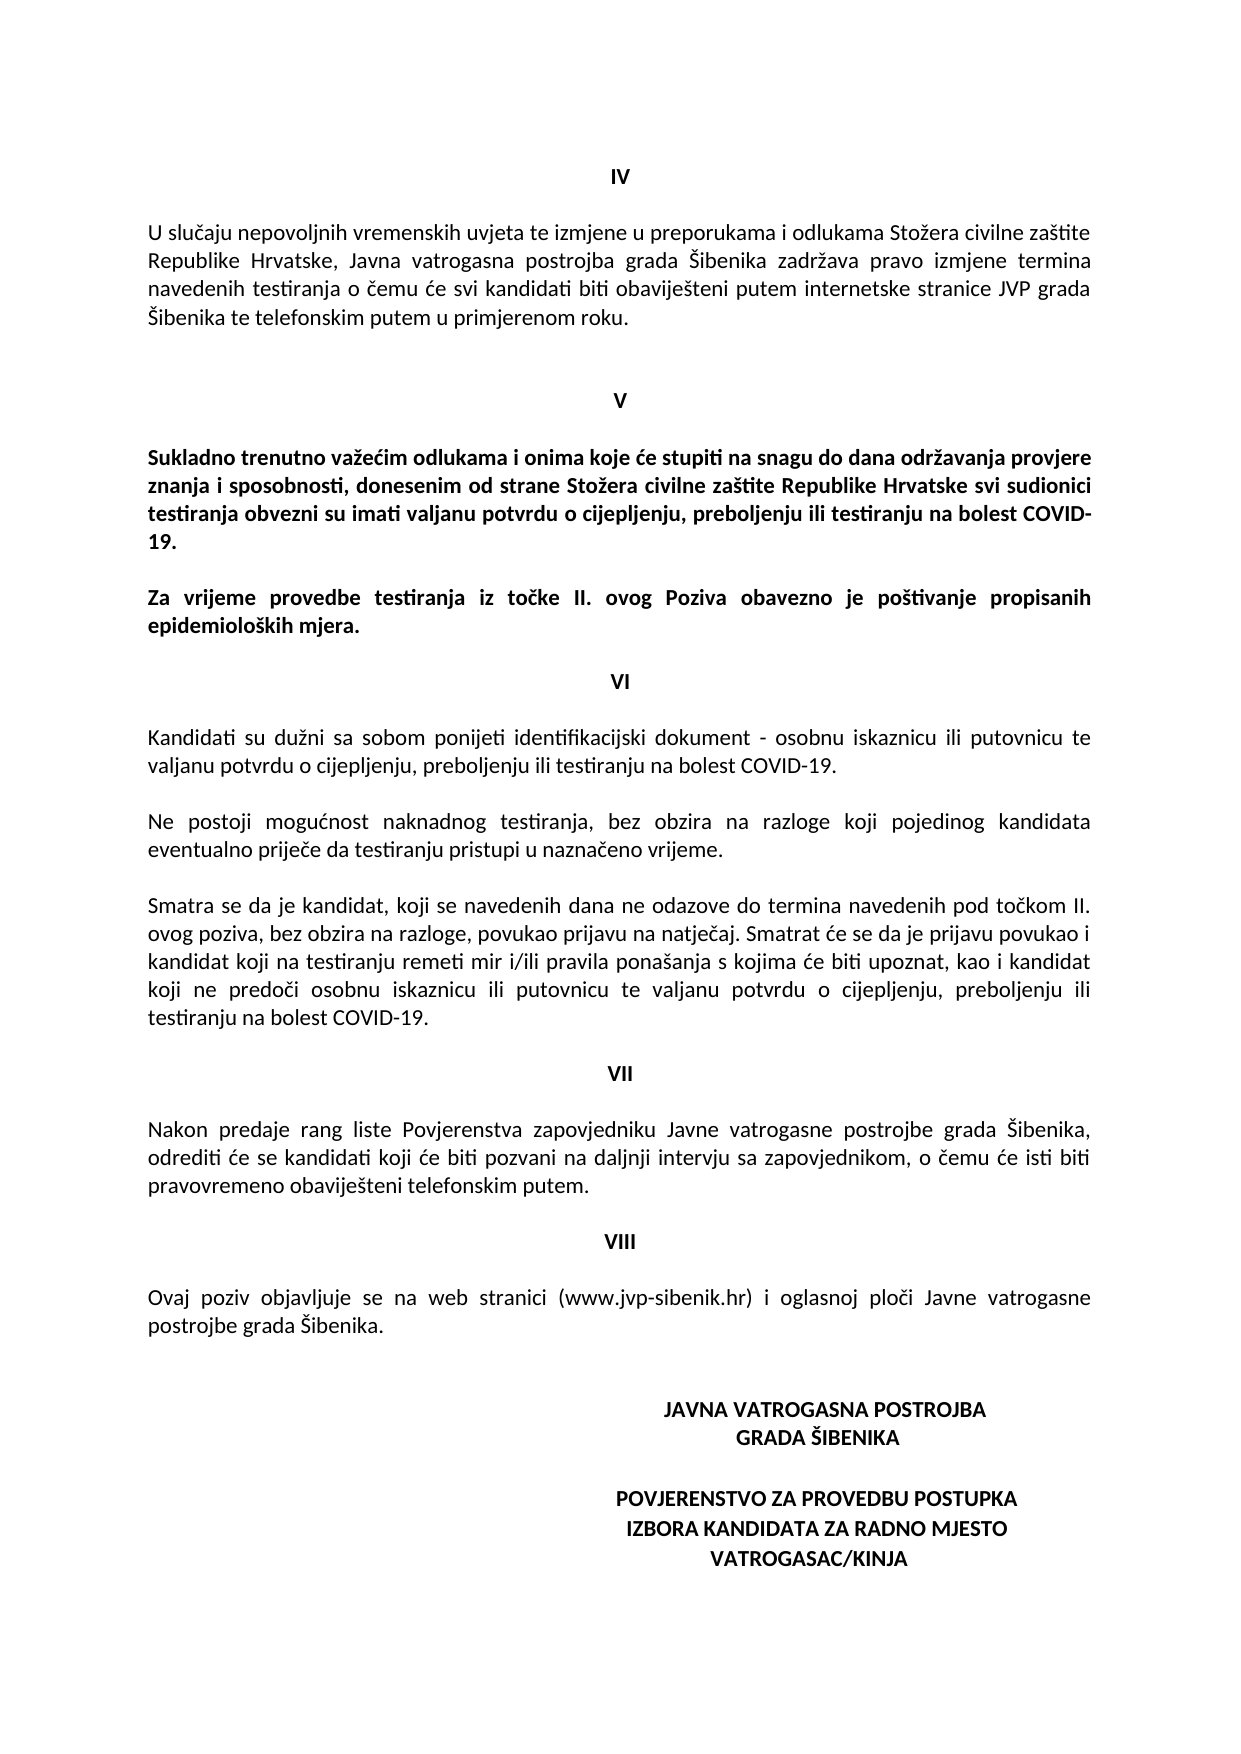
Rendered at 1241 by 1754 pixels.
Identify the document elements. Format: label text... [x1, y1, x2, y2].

text Ne postoji mogućnost naknadnog testiranja, bez obzira na razloge koji pojedinog kandidata eventualno priječe da testiranju pristupi u naznačeno vrijeme. [148, 807, 1093, 863]
text Sukladno trenutno važećim odlukama i onima koje će stupiti na snagu do dana održavanja provjere znanja i sposobnosti, donesenim od strane Stožera civilne zaštite Republike Hrvatske svi sudionici testiranja obvezni su imati valjanu potvrdu o cijepljenju, preboljenju ili testiranju na bolest COVID-19. [148, 443, 1093, 555]
text U slučaju nepovoljnih vremenskih uvjeta te izmjene u preporukama i odlukama Stožera civilne zaštite Republike Hrvatske, Javna vatrogasna postrojba grada Šibenika zadržava pravo izmjene termina navedenih testiranja o čemu će svi kandidati biti obaviješteni putem internetske stranice JVP grada Šibenika te telefonskim putem u primjerenom roku. [148, 218, 1093, 331]
text POVJERENSTVO ZA PROVEDBU POSTUPKA [516, 1484, 1093, 1512]
text Za vrijeme provedbe testiranja iz točke II. ovog Poziva obavezno je poštivanje propisanih epidemioloških mjera. [148, 583, 1093, 639]
text IV [148, 162, 1093, 191]
text IZBORA KANDIDATA ZA RADNO MJESTO [516, 1514, 1093, 1542]
text VII [148, 1059, 1093, 1087]
text V [148, 387, 1093, 415]
text VIII [148, 1227, 1093, 1255]
text Nakon predaje rang liste Povjerenstva zapovjedniku Javne vatrogasne postrojbe grada Šibenika, odrediti će se kandidati koji će biti pozvani na daljnji intervju sa zapovjednikom, o čemu će isti biti pravovremeno obaviješteni telefonskim putem. [148, 1115, 1093, 1199]
text Kandidati su dužni sa sobom ponijeti identifikacijski dokument - osobnu iskaznicu ili putovnicu te valjanu potvrdu o cijepljenju, preboljenju ili testiranju na bolest COVID-19. [148, 723, 1093, 779]
text Smatra se da je kandidat, koji se navedenih dana ne odazove do termina navedenih pod točkom II. ovog poziva, bez obzira na razloge, povukao prijavu na natječaj. Smatrat će se da je prijavu povukao i kandidat koji na testiranju remeti mir i/ili pravila ponašanja s kojima će biti upoznat, kao i kandidat koji ne predoči osobnu iskaznicu ili putovnicu te valjanu potvrdu o cijepljenju, preboljenju ili testiranju na bolest COVID-19. [148, 891, 1093, 1031]
text Ovaj poziv objavljuje se na web stranici (www.jvp-sibenik.hr) i oglasnoj ploči Javne vatrogasne postrojbe grada Šibenika. [148, 1283, 1093, 1339]
text JAVNA VATROGASNA POSTROJBA [664, 1395, 1093, 1423]
text VATROGASAC/KINJA [516, 1544, 1093, 1572]
text GRADA ŠIBENIKA [590, 1423, 1093, 1451]
text VI [148, 667, 1093, 695]
